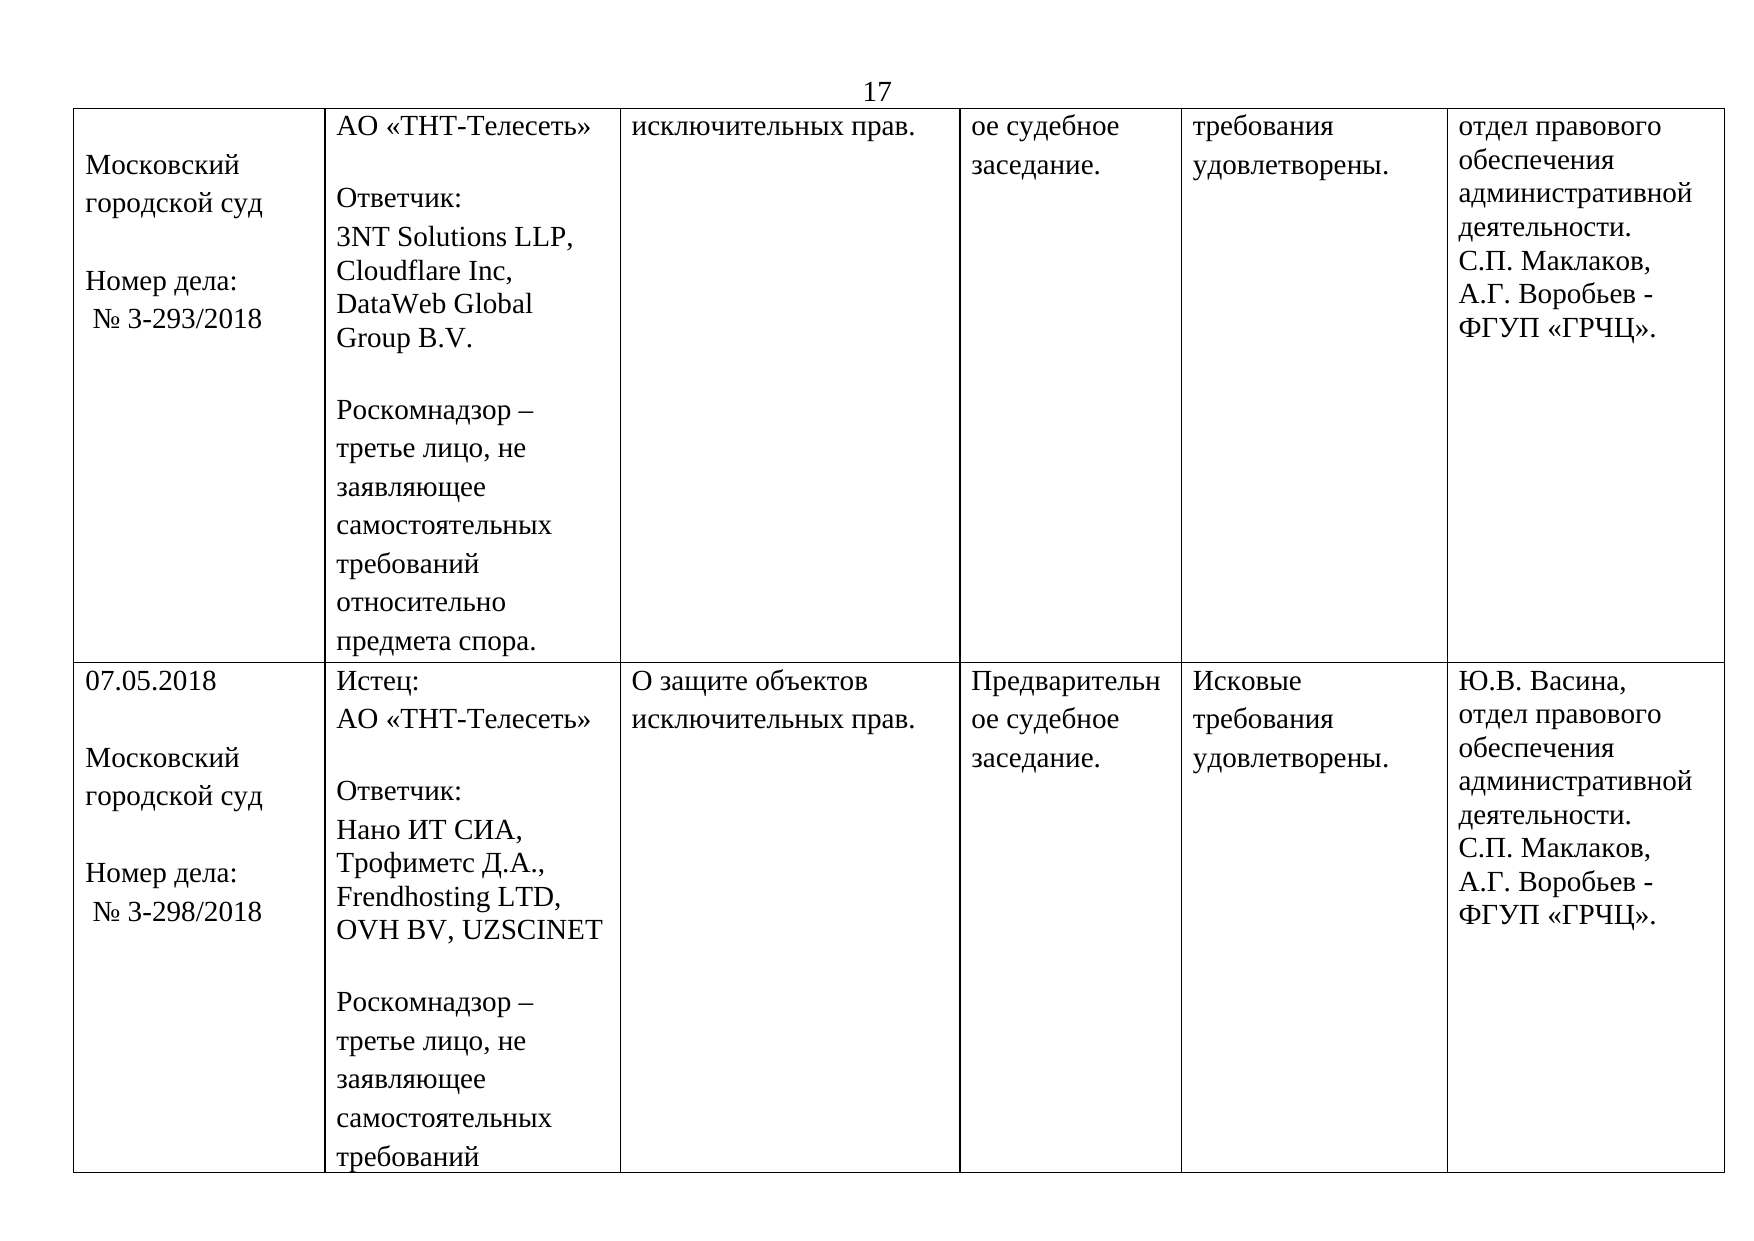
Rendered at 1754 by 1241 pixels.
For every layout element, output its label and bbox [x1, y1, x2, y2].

table_cell [74, 109, 324, 662]
table_cell [961, 109, 1181, 662]
table_cell [1182, 109, 1447, 662]
table_cell [961, 663, 1181, 1172]
table_cell [1182, 663, 1447, 1172]
table_cell [1448, 109, 1724, 662]
table_cell [621, 109, 959, 662]
table_cell [326, 109, 620, 662]
table_cell [74, 663, 324, 1172]
table_cell [326, 663, 620, 1172]
table_cell [621, 663, 959, 1172]
table_cell [1448, 663, 1724, 1172]
